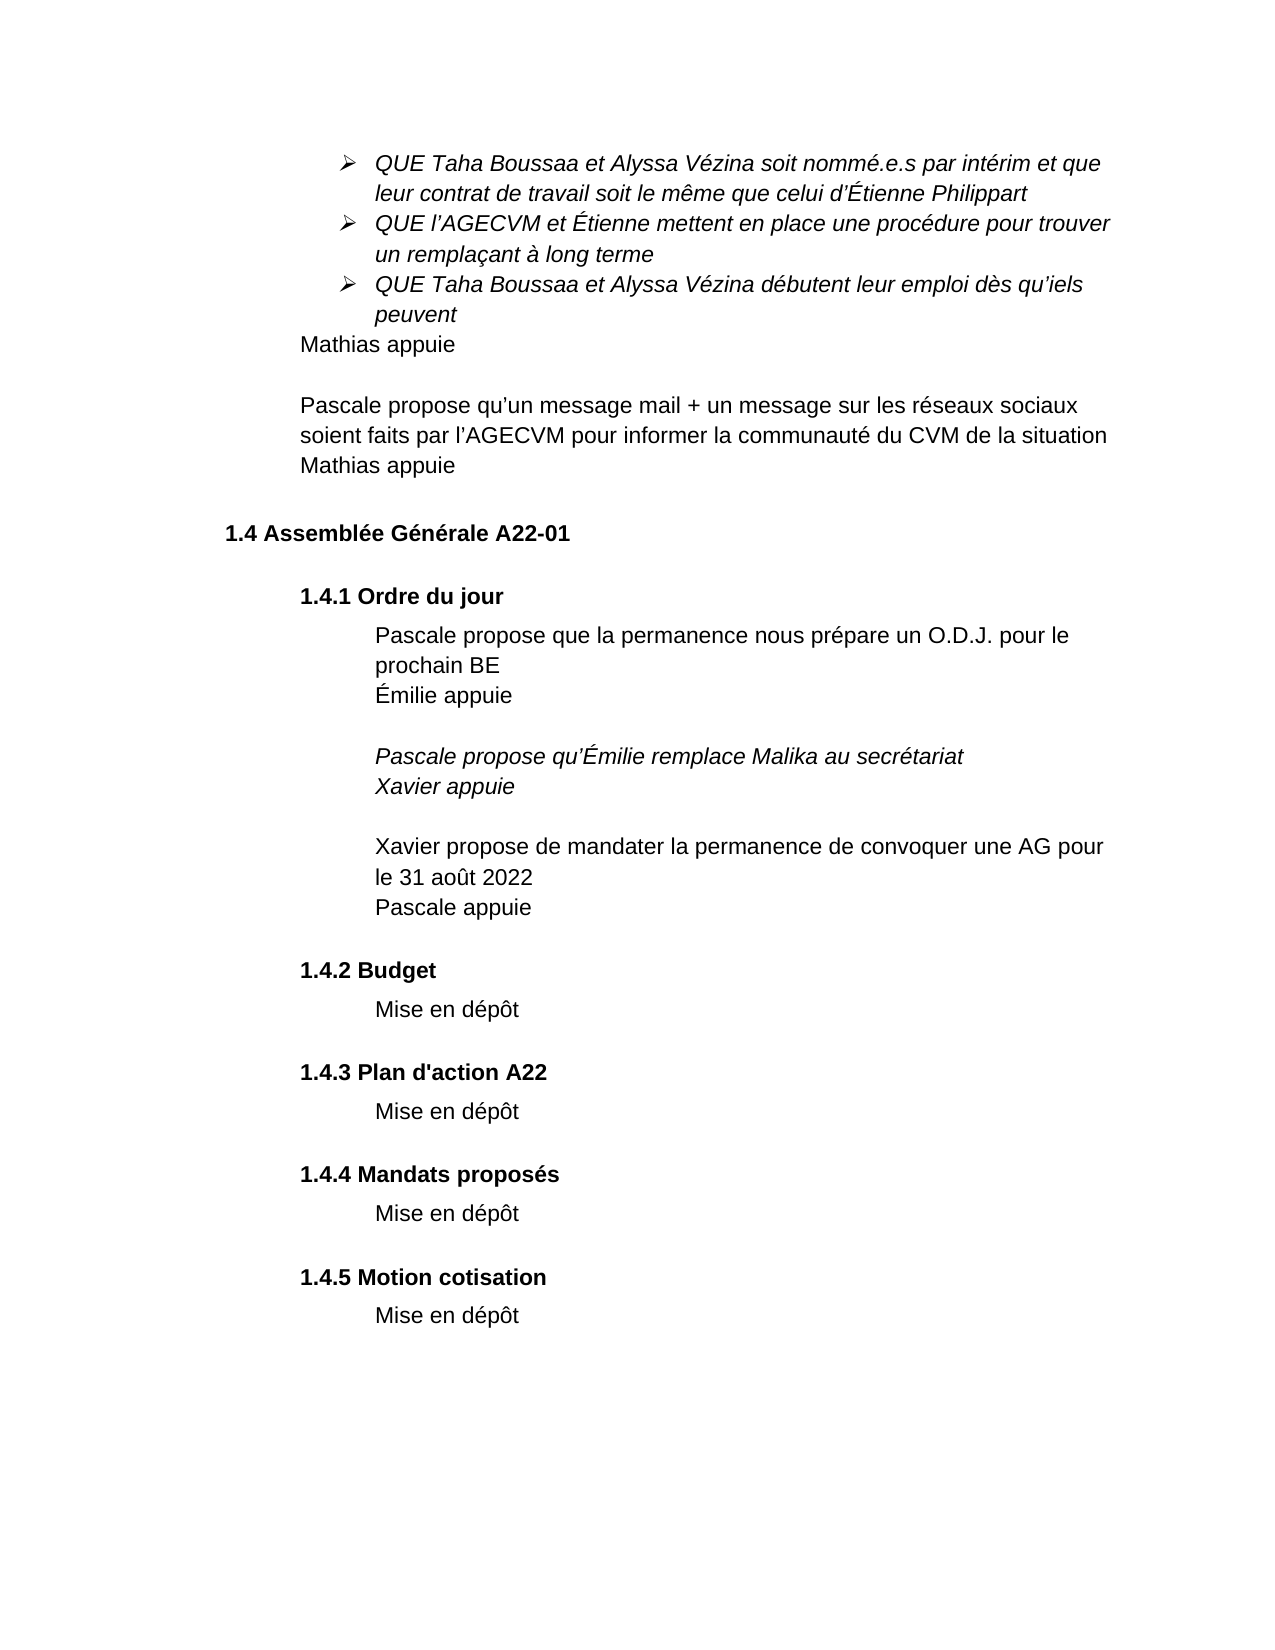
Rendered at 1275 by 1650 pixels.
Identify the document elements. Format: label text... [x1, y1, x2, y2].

subtitle 1.4.5 Motion cotisation [225, 1263, 1125, 1290]
text Mise en dépôt [300, 1098, 1125, 1124]
text Pascale propose que la permanence nous prépare un O.D.J. pour le prochain BE [375, 622, 1125, 678]
list QUE Taha Boussaa et Alyssa Vézina soit nommé.e.s par intérim et que leur contrat de travail soit le même que celui d’Étienne Philippart [337, 150, 1125, 207]
text Mise en dépôt [300, 1200, 1125, 1226]
subtitle 1.4.1 Ordre du jour [225, 583, 1125, 610]
subtitle 1.4.3 Plan d'action A22 [225, 1059, 1125, 1086]
subtitle 1.4.4 Mandats proposés [225, 1161, 1125, 1188]
text Mathias appuie [225, 452, 1125, 478]
text Xavier appuie [300, 773, 1125, 799]
text Xavier propose de mandater la permanence de convoquer une AG pour le 31 août 2022 [375, 833, 1125, 890]
list QUE Taha Boussaa et Alyssa Vézina débutent leur emploi dès qu’iels peuvent [337, 271, 1125, 327]
text Pascale propose qu’Émilie remplace Malika au secrétariat [300, 743, 1125, 769]
subtitle 1.4.2 Budget [225, 957, 1125, 984]
text Émilie appuie [300, 682, 1125, 709]
text Mise en dépôt [300, 1302, 1125, 1328]
text Pascale appuie [300, 894, 1125, 920]
text Pascale propose qu’un message mail + un message sur les réseaux sociaux soient faits par l’AGECVM pour informer la communauté du CVM de la situation [300, 392, 1125, 448]
text Mise en dépôt [300, 996, 1125, 1022]
subtitle 1.4 Assemblée Générale A22-01 [150, 520, 1125, 546]
list QUE l’AGECVM et Étienne mettent en place une procédure pour trouver un remplaçant à long terme [337, 210, 1125, 267]
text Mathias appuie [225, 331, 1125, 358]
